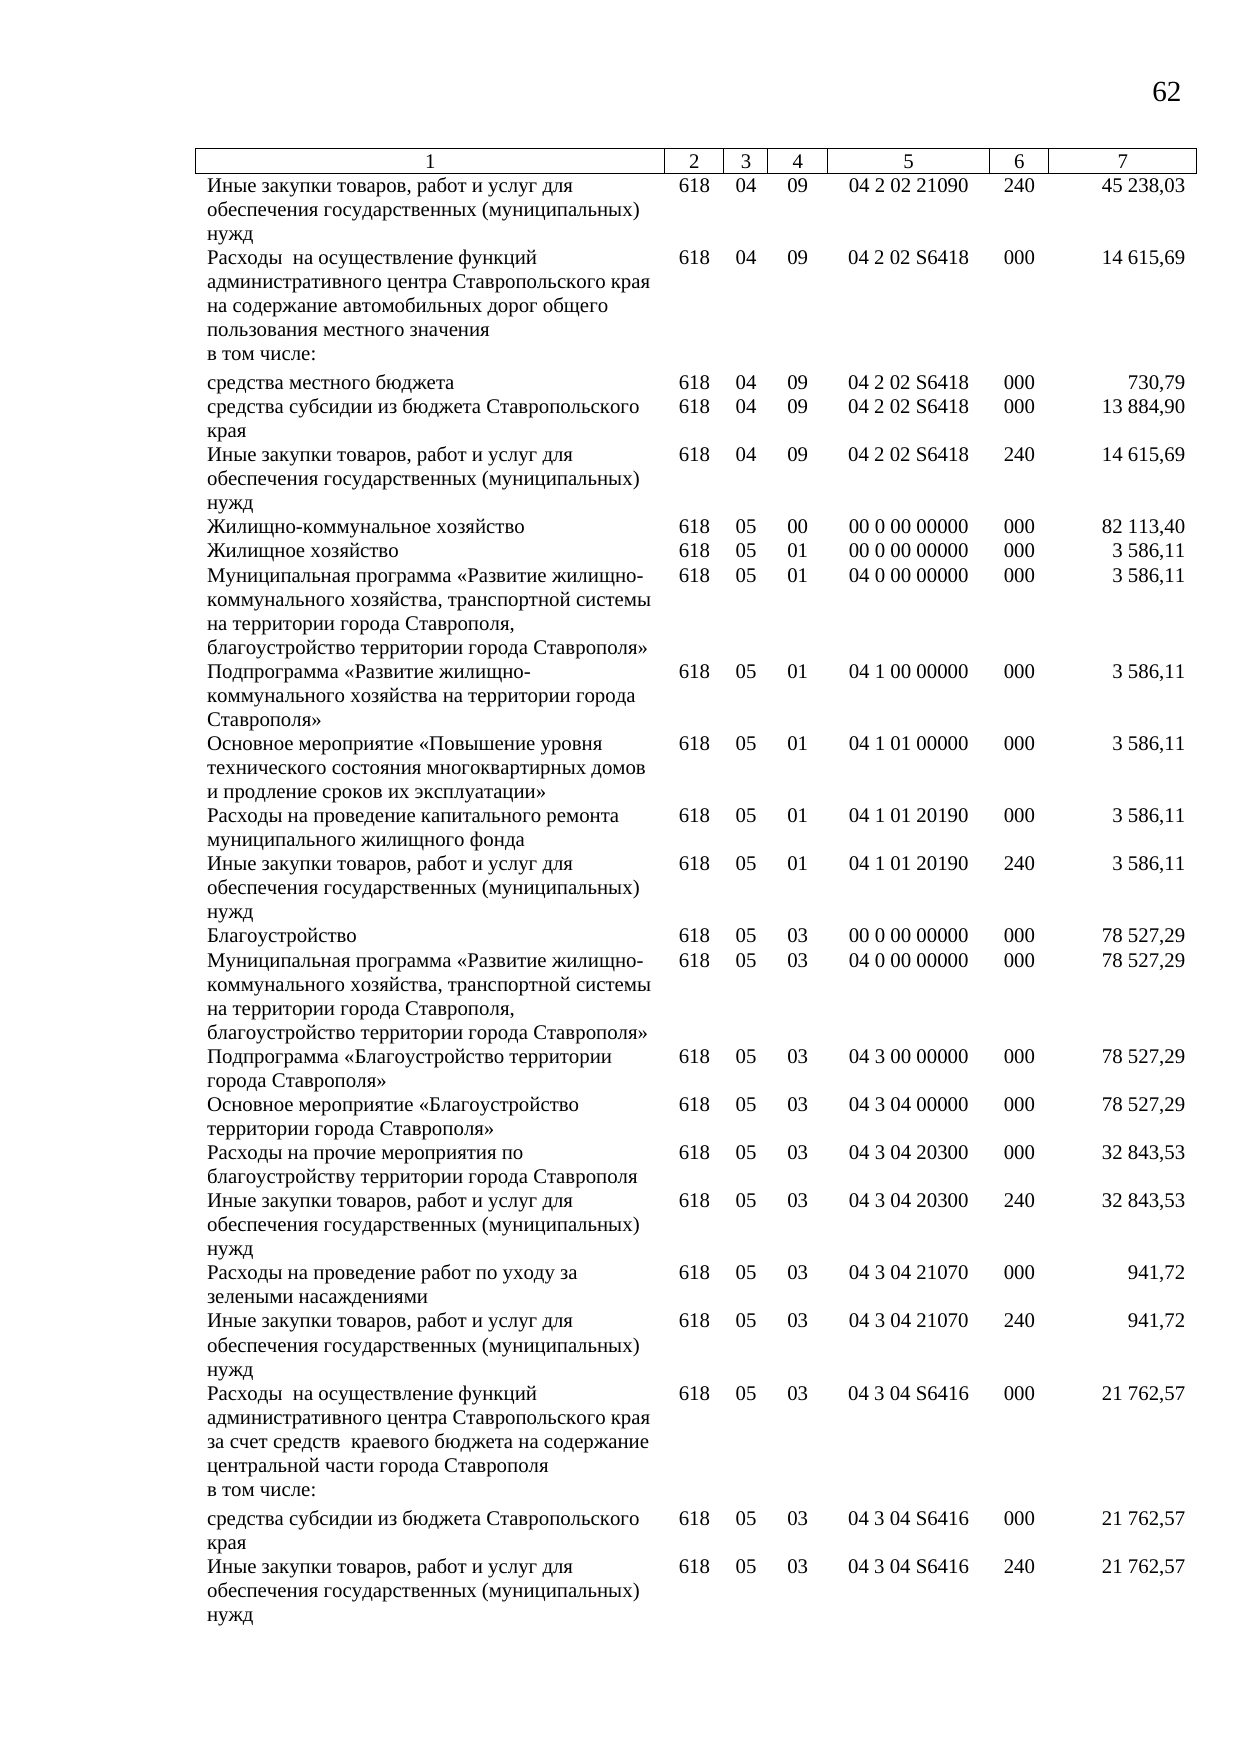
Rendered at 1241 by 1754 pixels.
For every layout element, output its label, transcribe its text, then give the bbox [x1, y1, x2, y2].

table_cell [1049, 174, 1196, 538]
table_header 6 [990, 149, 1048, 173]
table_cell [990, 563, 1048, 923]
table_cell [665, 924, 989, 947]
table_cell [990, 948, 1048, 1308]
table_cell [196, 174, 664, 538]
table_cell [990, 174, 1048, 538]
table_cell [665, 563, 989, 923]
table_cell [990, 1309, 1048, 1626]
table_header 2 [665, 149, 723, 173]
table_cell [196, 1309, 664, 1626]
table_header 5 [828, 149, 989, 173]
table_header 4 [768, 149, 827, 173]
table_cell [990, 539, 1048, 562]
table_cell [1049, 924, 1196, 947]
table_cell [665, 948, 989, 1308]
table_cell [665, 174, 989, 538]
table_header 1 [196, 149, 664, 173]
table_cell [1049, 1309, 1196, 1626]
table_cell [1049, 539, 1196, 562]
table_header 7 [1049, 149, 1196, 173]
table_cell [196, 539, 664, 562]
table_header 3 [724, 149, 767, 173]
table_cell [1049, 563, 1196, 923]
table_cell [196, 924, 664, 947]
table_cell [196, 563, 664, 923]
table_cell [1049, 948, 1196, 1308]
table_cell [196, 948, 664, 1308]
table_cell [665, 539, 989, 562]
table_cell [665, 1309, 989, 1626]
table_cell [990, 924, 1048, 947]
